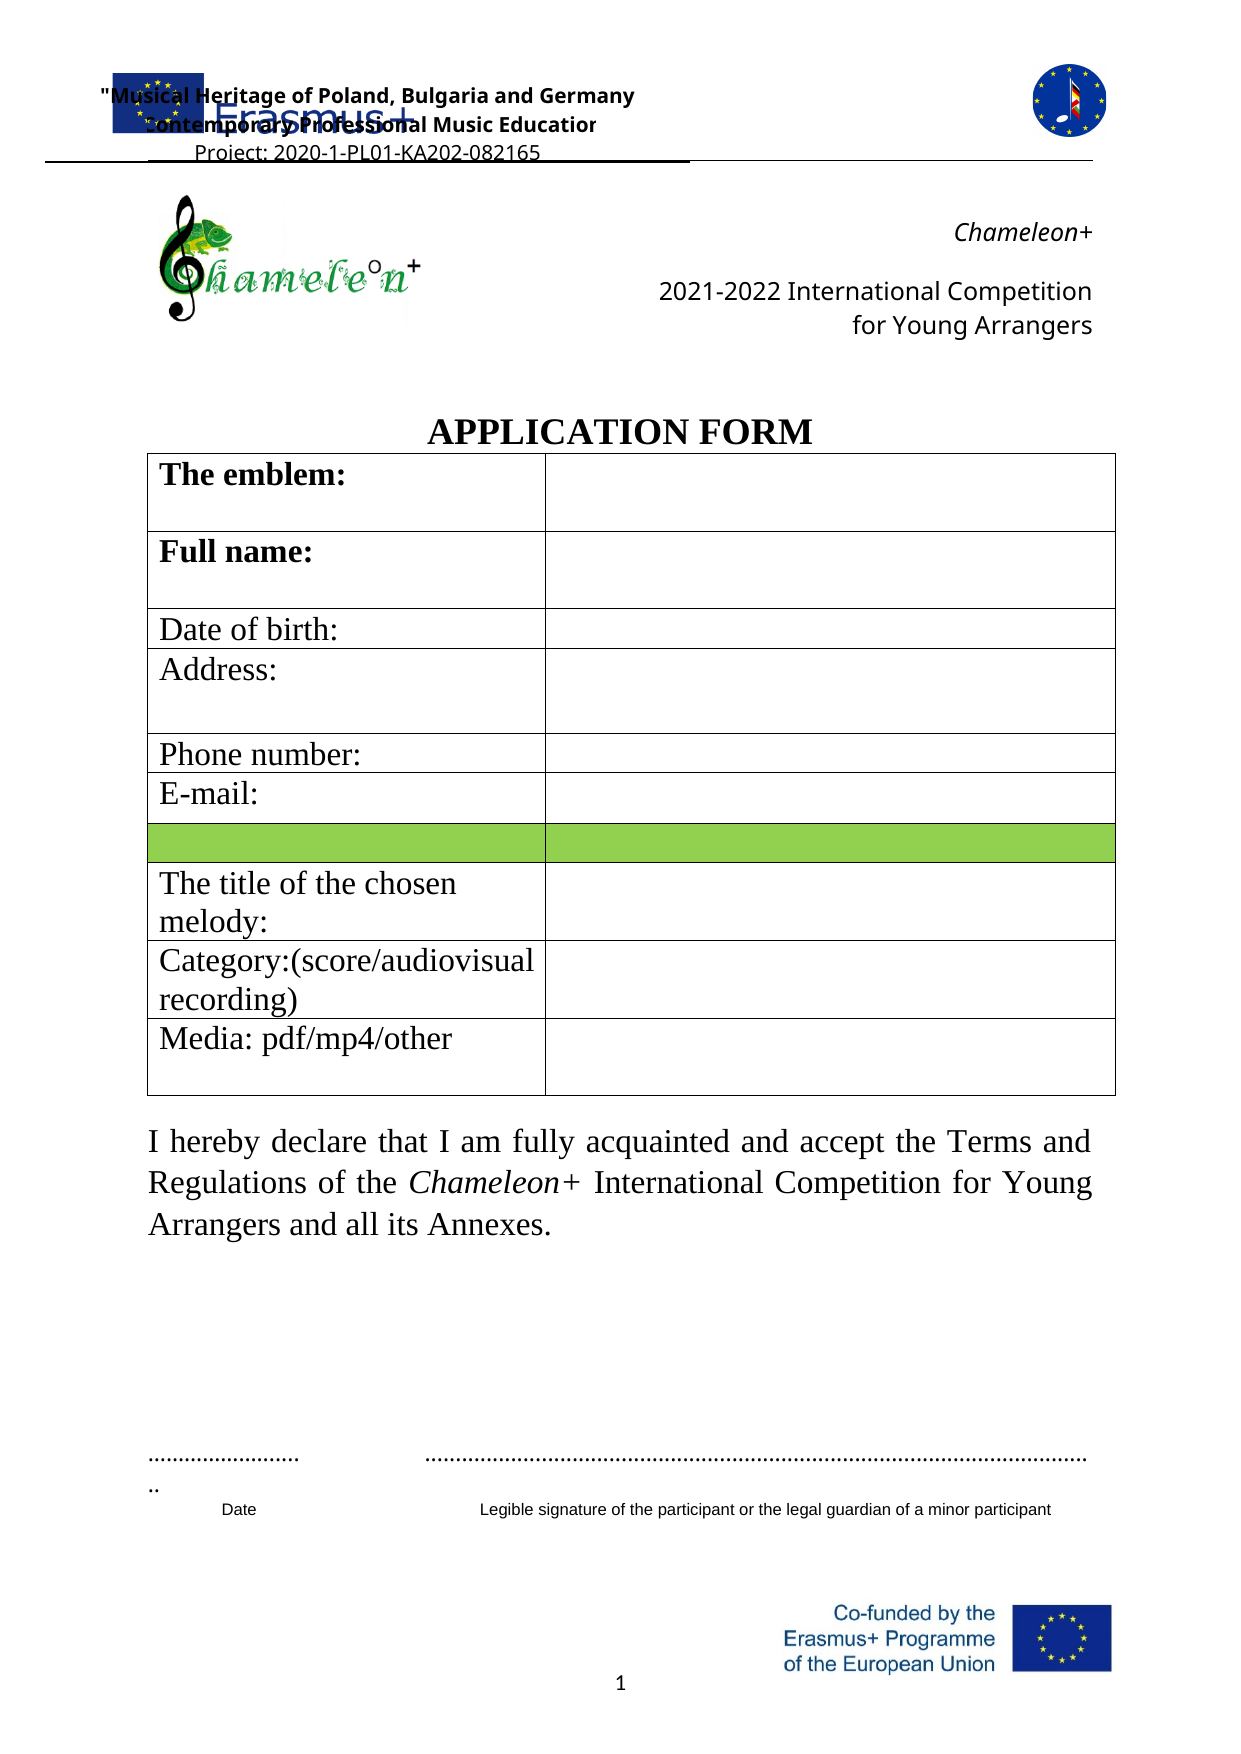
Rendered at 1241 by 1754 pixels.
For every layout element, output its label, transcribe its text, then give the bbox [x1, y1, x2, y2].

table_cell The title of the chosen melody: [148, 863, 545, 940]
picture [1032, 64, 1107, 137]
table_cell [546, 734, 1115, 772]
text APPLICATION FORM [148, 410, 1093, 453]
table_cell E-mail: [148, 773, 545, 823]
table_cell [546, 824, 1115, 862]
table_cell Category:(score/audiovisual recording) [148, 941, 545, 1017]
table_cell Media: pdf/mp4/other [148, 1019, 545, 1095]
table_cell [546, 1019, 1115, 1095]
picture [147, 189, 428, 330]
table_cell [546, 941, 1115, 1017]
table_cell [546, 532, 1115, 608]
table_cell [546, 773, 1115, 823]
table_cell Phone number: [148, 734, 545, 772]
table_cell [546, 649, 1115, 733]
text Date Legible signature of the participant or the legal guardian of a minor participant [148, 1500, 1093, 1519]
picture [764, 1585, 1128, 1690]
table_cell [546, 609, 1115, 648]
table_cell [148, 824, 545, 862]
table_header [546, 454, 1115, 531]
text I hereby declare that I am fully acquainted and accept the Terms and Regulations of the Chameleon+ International Competition for Young Arrangers and all its Annexes. [148, 1121, 1093, 1242]
text 2021-2022 International Competition [428, 273, 1093, 308]
text for Young Arrangers [148, 308, 1093, 342]
table_cell Date of birth: [148, 609, 545, 648]
table_cell Address: [148, 649, 545, 733]
table_header The emblem: [148, 454, 545, 531]
text ………………....... .............................................................................................................. [148, 1409, 1093, 1500]
picture [112, 73, 414, 134]
table_cell Full name: [148, 532, 545, 608]
table_cell [546, 863, 1115, 940]
text Chameleon+ [443, 214, 1093, 248]
